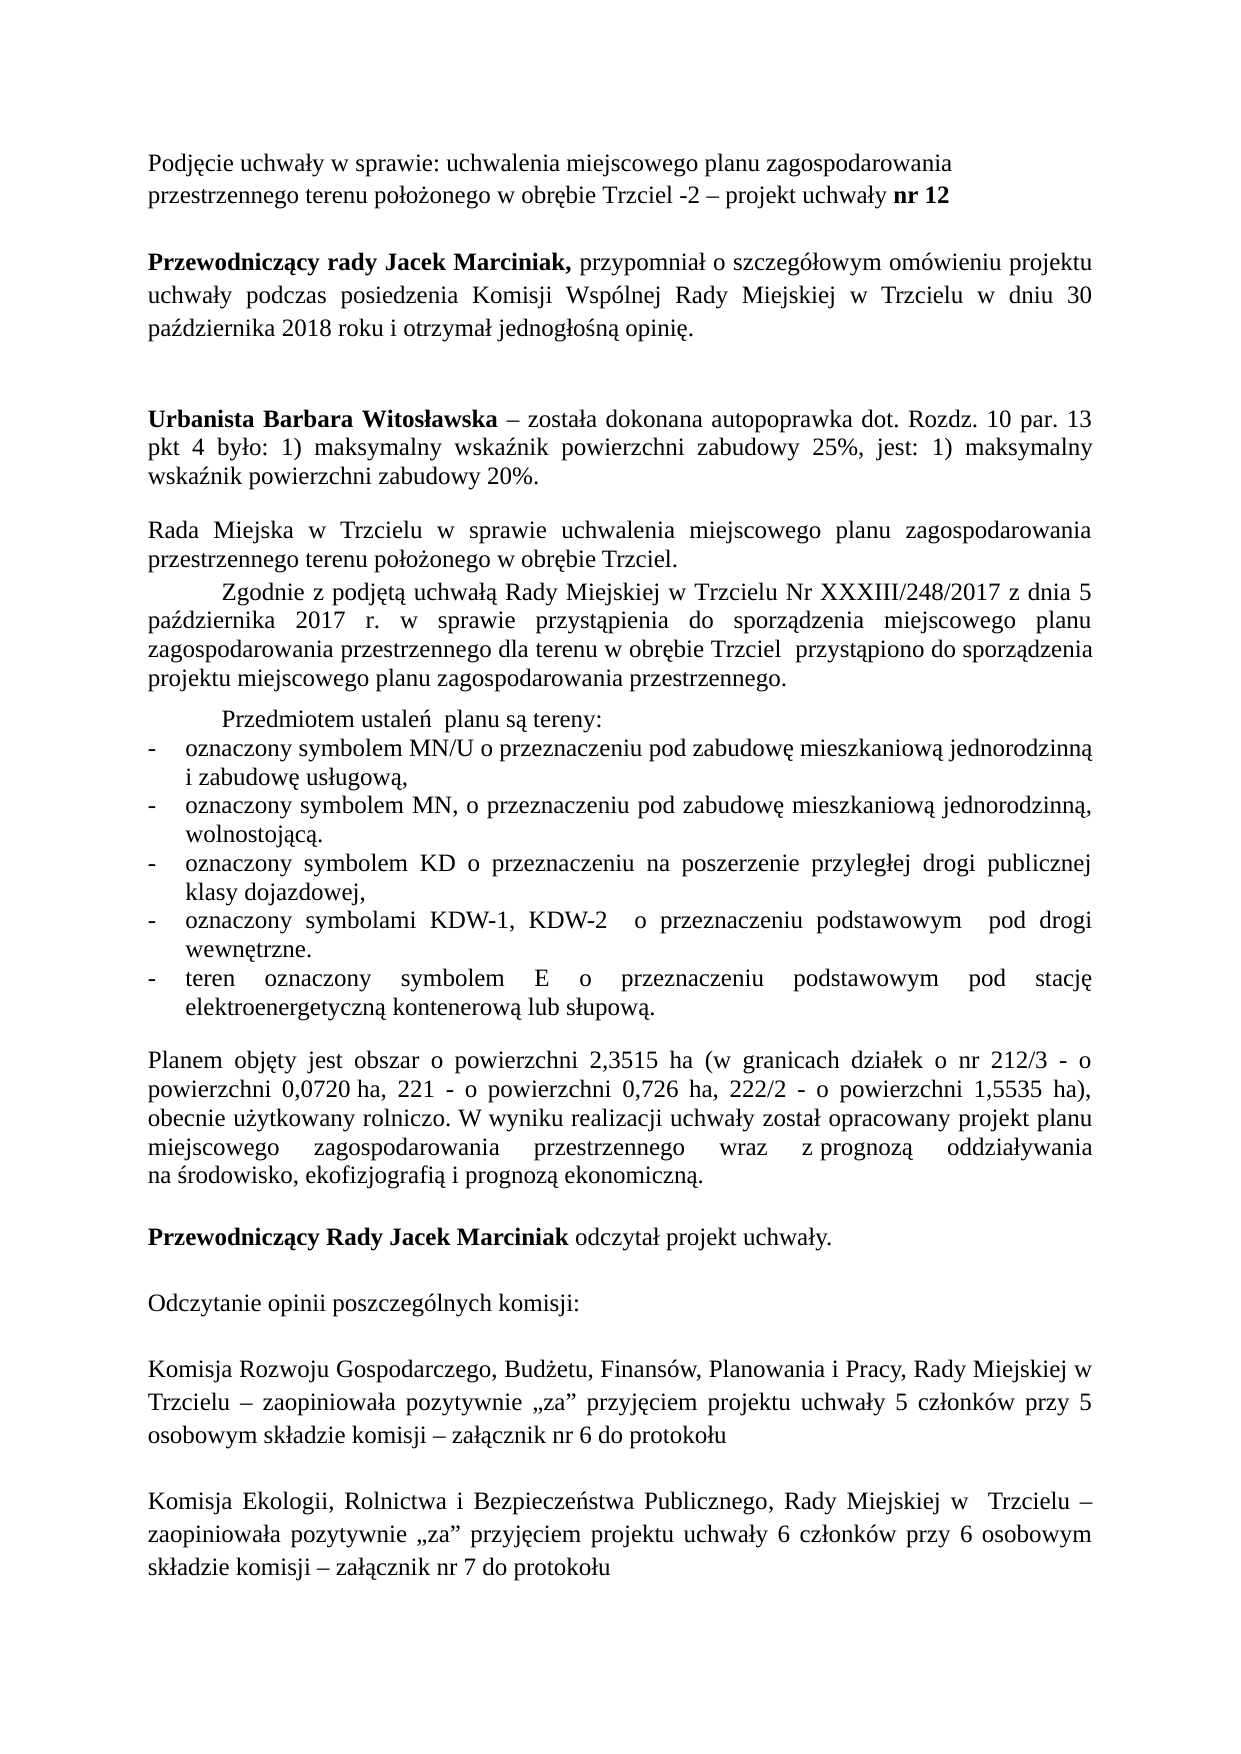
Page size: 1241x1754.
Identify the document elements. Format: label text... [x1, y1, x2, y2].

text Komisja Ekologii, Rolnictwa i Bezpieczeństwa Publicznego, Rady Miejskiej w Trzcielu – zaopiniowała pozytywnie „za” przyjęciem projektu uchwały 6 członków przy 6 osobowym składzie komisji – załącznik nr 7 do protokołu [148, 1486, 1093, 1581]
list oznaczony symbolem MN/U o przeznaczeniu pod zabudowę mieszkaniową jednorodzinną i zabudowę usługową, [148, 733, 1093, 790]
text Planem objęty jest obszar o powierzchni 2,3515 ha (w granicach działek o nr 212/3 - o powierzchni 0,0720 ha, 221 - o powierzchni 0,726 ha, 222/2 - o powierzchni 1,5535 ha), obecnie użytkowany rolniczo. W wyniku realizacji uchwały został opracowany projekt planu miejscowego zagospodarowania przestrzennego wraz z prognozą oddziaływania na środowisko, ekofizjografią i prognozą ekonomiczną. [148, 1045, 1093, 1189]
text Zgodnie z podjętą uchwałą Rady Miejskiej w Trzcielu Nr XXXIII/248/2017 z dnia 5 października 2017 r. w sprawie przystąpienia do sporządzenia miejscowego planu zagospodarowania przestrzennego dla terenu w obrębie Trzciel przystąpiono do sporządzenia projektu miejscowego planu zagospodarowania przestrzennego. [148, 577, 1093, 692]
list oznaczony symbolem KD o przeznaczeniu na poszerzenie przyległej drogi publicznej klasy dojazdowej, [148, 848, 1093, 905]
text Urbanista Barbara Witosławska – została dokonana autopoprawka dot. Rozdz. 10 par. 13 pkt 4 było: 1) maksymalny wskaźnik powierzchni zabudowy 25%, jest: 1) maksymalny wskaźnik powierzchni zabudowy 20%. [148, 404, 1093, 490]
list oznaczony symbolem MN, o przeznaczeniu pod zabudowę mieszkaniową jednorodzinną, wolnostojącą. [148, 790, 1093, 848]
text Przewodniczący Rady Jacek Marciniak odczytał projekt uchwały. [148, 1222, 1093, 1251]
text Odczytanie opinii poszczególnych komisji: [148, 1288, 1093, 1317]
text Komisja Rozwoju Gospodarczego, Budżetu, Finansów, Planowania i Pracy, Rady Miejskiej w Trzcielu – zaopiniowała pozytywnie „za” przyjęciem projektu uchwały 5 członków przy 5 osobowym składzie komisji – załącznik nr 6 do protokołu [148, 1354, 1093, 1449]
text Przedmiotem ustaleń planu są tereny: [148, 704, 1093, 733]
list teren oznaczony symbolem E o przeznaczeniu podstawowym pod stację elektroenergetyczną kontenerową lub słupową. [148, 963, 1093, 1020]
text Podjęcie uchwały w sprawie: uchwalenia miejscowego planu zagospodarowania przestrzennego terenu położonego w obrębie Trzciel -2 – projekt uchwały nr 12 [148, 148, 1093, 209]
text Przewodniczący rady Jacek Marciniak, przypomniał o szczegółowym omówieniu projektu uchwały podczas posiedzenia Komisji Wspólnej Rady Miejskiej w Trzcielu w dniu 30 października 2018 roku i otrzymał jednogłośną opinię. [148, 247, 1093, 341]
text Rada Miejska w Trzcielu w sprawie uchwalenia miejscowego planu zagospodarowania przestrzennego terenu położonego w obrębie Trzciel. [148, 515, 1093, 572]
list oznaczony symbolami KDW-1, KDW-2 o przeznaczeniu podstawowym pod drogi wewnętrzne. [148, 905, 1093, 963]
